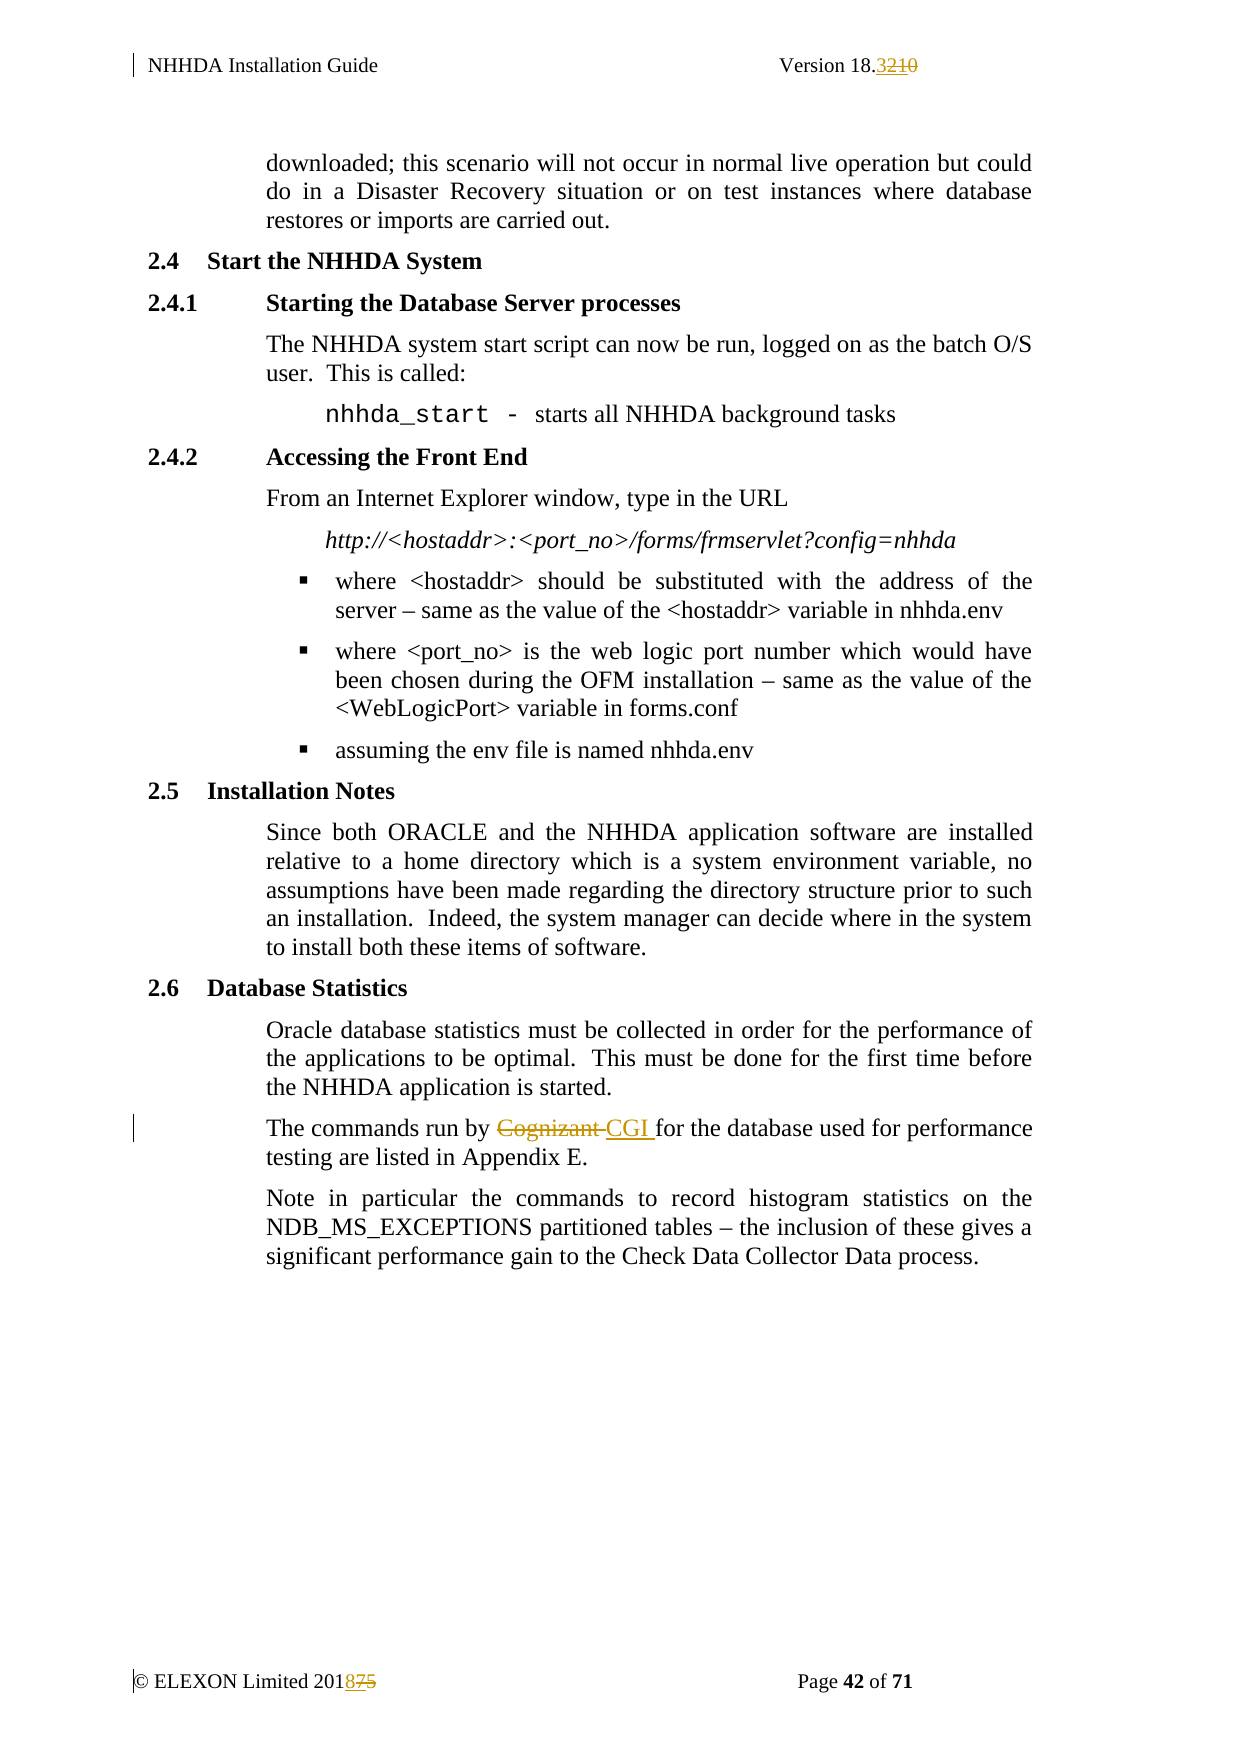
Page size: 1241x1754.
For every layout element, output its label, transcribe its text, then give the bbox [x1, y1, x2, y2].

text http://<hostaddr>:<port_no>/forms/frmservlet?config=nhhda [325, 525, 1033, 553]
subtitle Installation Notes [148, 776, 1033, 805]
text From an Internet Explorer window, type in the URL [266, 483, 1033, 512]
text The NHHDA system start script can now be run, logged on as the batch O/S user. This is called: [266, 329, 1033, 386]
subtitle Start the NHHDA System [148, 246, 1033, 275]
text Note in particular the commands to record histogram statistics on the NDB_MS_EXCEPTIONS partitioned tables – the inclusion of these gives a significant performance gain to the Check Data Collector Data process. [266, 1183, 1033, 1270]
text nhhda_start - starts all NHHDA background tasks [266, 399, 1033, 430]
text Since both ORACLE and the NHHDA application software are installed relative to a home directory which is a system environment variable, no assumptions have been made regarding the directory structure prior to such an installation. Indeed, the system manager can decide where in the system to install both these items of software. [266, 817, 1033, 961]
list where <port_no> is the web logic port number which would have been chosen during the OFM installation – same as the value of the <WebLogicPort> variable in forms.conf [298, 636, 1033, 722]
list where <hostaddr> should be substituted with the address of the server – same as the value of the <hostaddr> variable in nhhda.env [298, 566, 1033, 623]
subtitle Starting the Database Server processes [148, 288, 1033, 316]
text The commands run by for the database used for performance testing are listed in Appendix E. [266, 1113, 1033, 1171]
text Oracle database statistics must be collected in order for the performance of the applications to be optimal. This must be done for the first time before the NHHDA application is started. [266, 1015, 1033, 1101]
subtitle Database Statistics [148, 973, 1033, 1002]
subtitle Accessing the Front End [148, 442, 1033, 471]
list assuming the env file is named nhhda.env [298, 735, 1033, 763]
